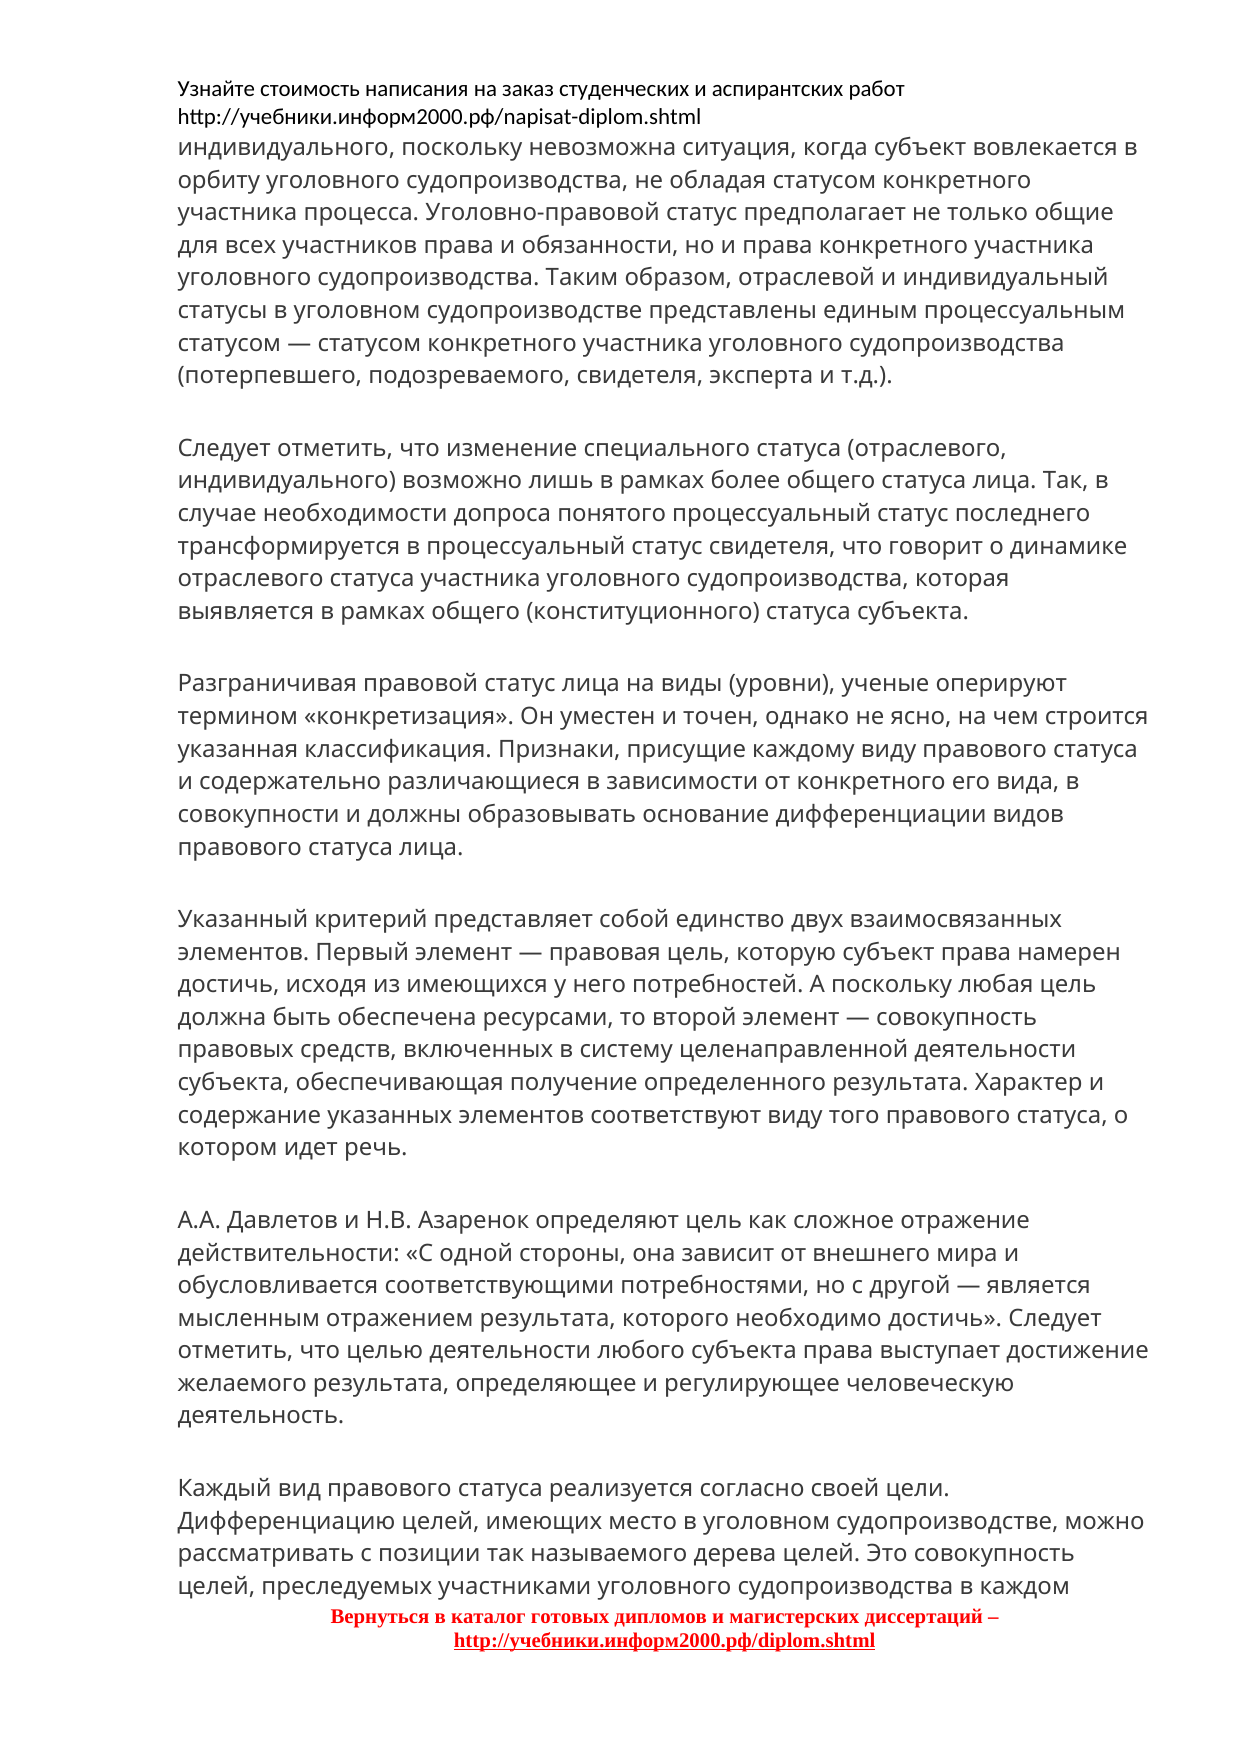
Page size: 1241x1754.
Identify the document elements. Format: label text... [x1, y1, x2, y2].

text А.А. Давлетов и Н.В. Азаренок определяют цель как сложное отражение действительности: «С одной стороны, она зависит от внешнего мира и обусловливается соответствующими потребностями, но с другой — является мысленным отражением результата, которого необходимо достичь». Следует отметить, что целью деятельности любого субъекта права выступает достижение желаемого результата, определяющее и регулирующее человеческую деятельность. [177, 1203, 1152, 1431]
text Следует отметить, что изменение специального статуса (отраслевого, индивидуального) возможно лишь в рамках более общего статуса лица. Так, в случае необходимости допроса понятого процессуальный статус последнего трансформируется в процессуальный статус свидетеля, что говорит о динамике отраслевого статуса участника уголовного судопроизводства, которая выявляется в рамках общего (конституционного) статуса субъекта. [177, 431, 1152, 626]
text Разграничивая правовой статус лица на виды (уровни), ученые оперируют термином «конкретизация». Он уместен и точен, однако не ясно, на чем строится указанная классификация. Признаки, присущие каждому виду правового статуса и содержательно различающиеся в зависимости от конкретного его вида, в совокупности и должны образовывать основание дифференциации видов правового статуса лица. [177, 666, 1152, 862]
text Указанный критерий представляет собой единство двух взаимосвязанных элементов. Первый элемент — правовая цель, которую субъект права намерен достичь, исходя из имеющихся у него потребностей. А поскольку любая цель должна быть обеспечена ресурсами, то второй элемент — совокупность правовых средств, включенных в систему целенаправленной деятельности субъекта, обеспечивающая получение определенного результата. Характер и содержание указанных элементов соответствуют виду того правового статуса, о котором идет речь. [177, 902, 1152, 1163]
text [177, 1471, 1152, 1601]
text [177, 130, 1152, 391]
